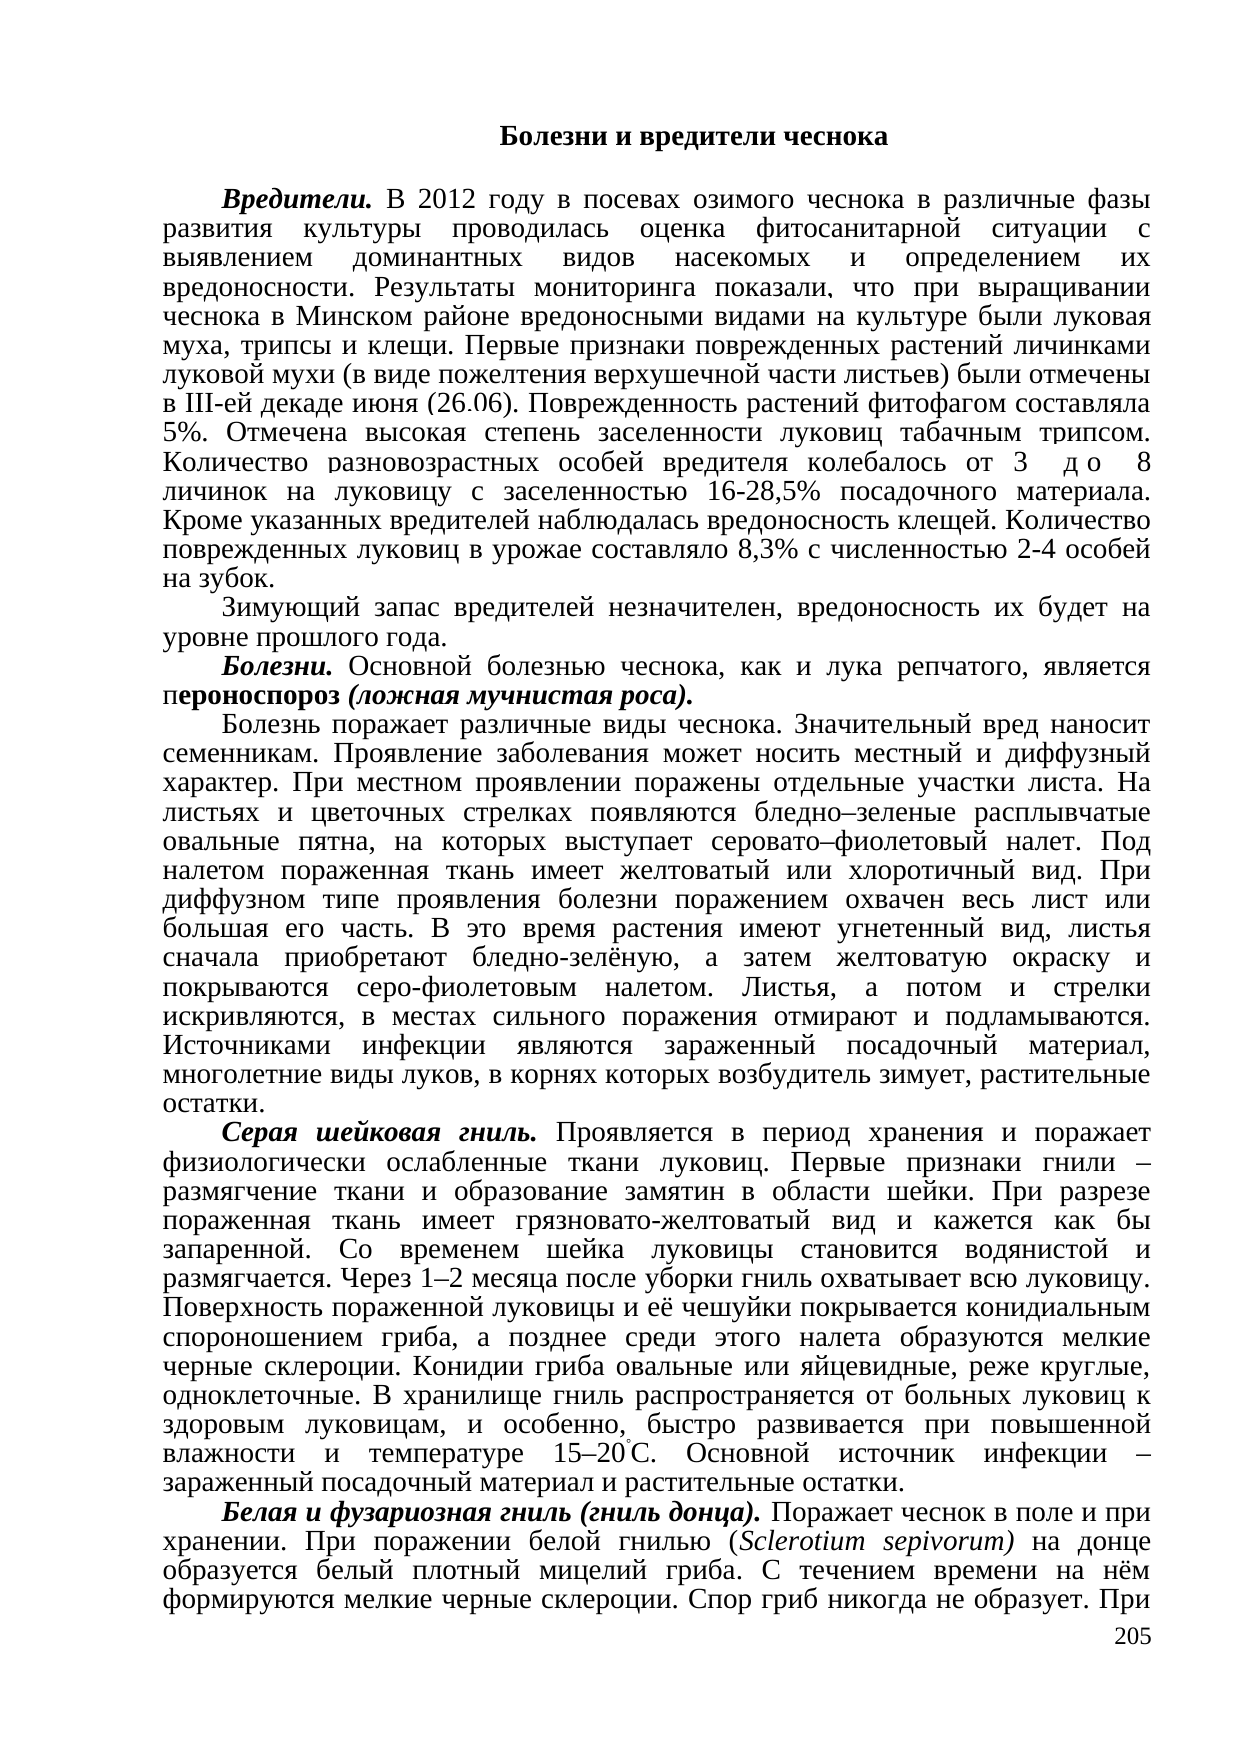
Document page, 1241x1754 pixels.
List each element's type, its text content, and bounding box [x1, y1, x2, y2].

text Болезни. Основной болезнью чеснока, как и лука репчатого, является пероноспороз (ложная мучнистая роса). [162, 652, 1152, 710]
text Серая шейковая гниль. Проявляется в период хранения и поражает физиологически ослабленные ткани луковиц. Первые признаки гнили – размягчение ткани и образование замятин в области шейки. При разрезе пораженная ткань имеет грязновато-желтоватый вид и кажется как бы запаренной. Со временем шейка луковицы становится водянистой и размягчается. Через 1–2 месяца после уборки гниль охватывает всю луковицу. Поверхность пораженной луковицы и её чешуйки покрывается конидиальным спороношением гриба, а позднее среди этого налета образуются мелкие черные склероции. Конидии гриба овальные или яйцевидные, реже круглые, одноклеточные. В хранилище гниль распространяется от больных луковиц к здоровым луковицам, и особенно, быстро развивается при повышенной влажности и температуре 15–20С. Основной источник инфекции – зараженный посадочный материал и растительные остатки. [162, 1118, 1152, 1498]
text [162, 1498, 1152, 1614]
text Зимующий запас вредителей незначителен, вредоносность их будет на уровне прошлого года. [162, 593, 1152, 652]
text Болезни и вредители чеснока [162, 118, 1152, 152]
text Вредители. В 2012 году в посевах озимого чеснока в различные фазы развития культуры проводилась оценка фитосанитарной ситуации с выявлением доминантных видов насекомых и определением их вредоносности. Результаты мониторинга показали, что при выращивании чеснока в Минском районе вредоносными видами на культуре были луковая муха, трипсы и клещи. Первые признаки поврежденных растений личинками луковой мухи (в виде пожелтения верхушечной части листьев) были отмечены в III-ей декаде июня (26.06). Поврежденность растений фитофагом составляла 5%. Отмечена высокая степень заселенности луковиц табачным трипсом. Количество разновозрастных особей вредителя колебалось от 3 до 8 личинок на луковицу с заселенностью 16-28,5% посадочного материала. Кроме указанных вредителей наблюдалась вредоносность клещей. Количество поврежденных луковиц в урожае составляло 8,3% с численностью 2-4 особей на зубок. [162, 185, 1152, 593]
text Болезнь поражает различные виды чеснока. Значительный вред наносит семенникам. Проявление заболевания может носить местный и диффузный характер. При местном проявлении поражены отдельные участки листа. На листьях и цветочных стрелках появляются бледно–зеленые расплывчатые овальные пятна, на которых выступает серовато–фиолетовый налет. Под налетом пораженная ткань имеет желтоватый или хлоротичный вид. При диффузном типе проявления болезни поражением охвачен весь лист или большая его часть. В это время растения имеют угнетенный вид, листья сначала приобретают бледно-зелёную, а затем желтоватую окраску и покрываются серо-фиолетовым налетом. Листья, а потом и стрелки искривляются, в местах сильного поражения отмирают и подламываются. Источниками инфекции являются зараженный посадочный материал, многолетние виды луков, в корнях которых возбудитель зимует, растительные остатки. [162, 710, 1152, 1118]
